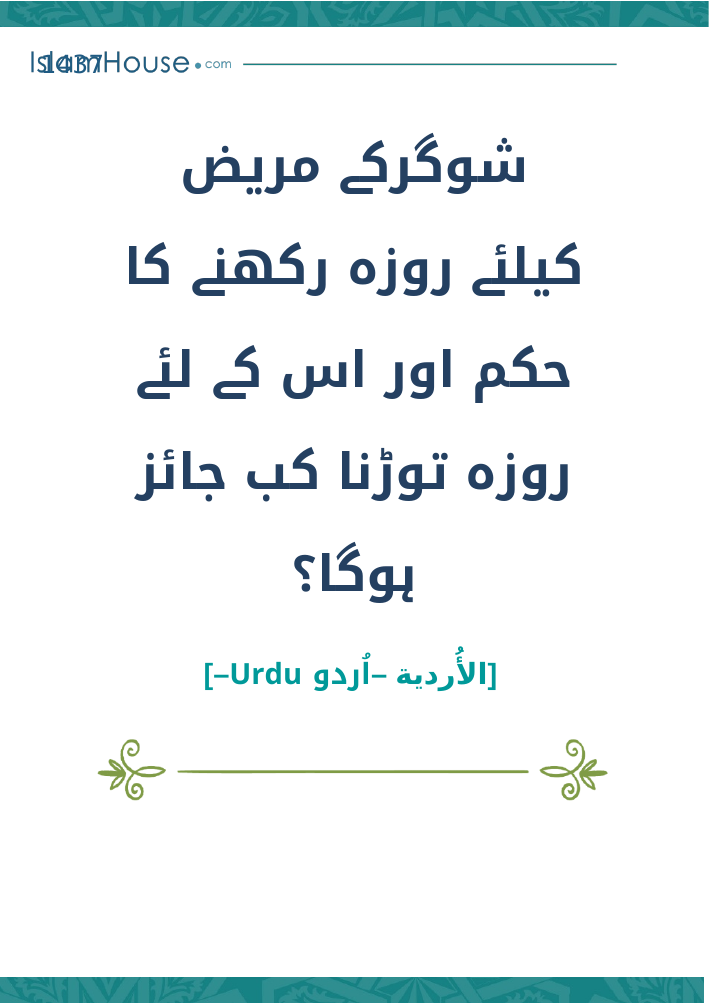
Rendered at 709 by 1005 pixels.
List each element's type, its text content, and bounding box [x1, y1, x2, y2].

picture [0, 977, 704, 1003]
picture [24, 47, 617, 78]
text شوگرکے مریض کیلئے روزہ رکھنے کا حکم اور اس کے لئے روزہ توڑنا کب جائز ہوگا؟ [118, 118, 591, 623]
picture [0, 1, 709, 27]
text [الأُردية –اُردو Urdu–] [118, 647, 591, 702]
